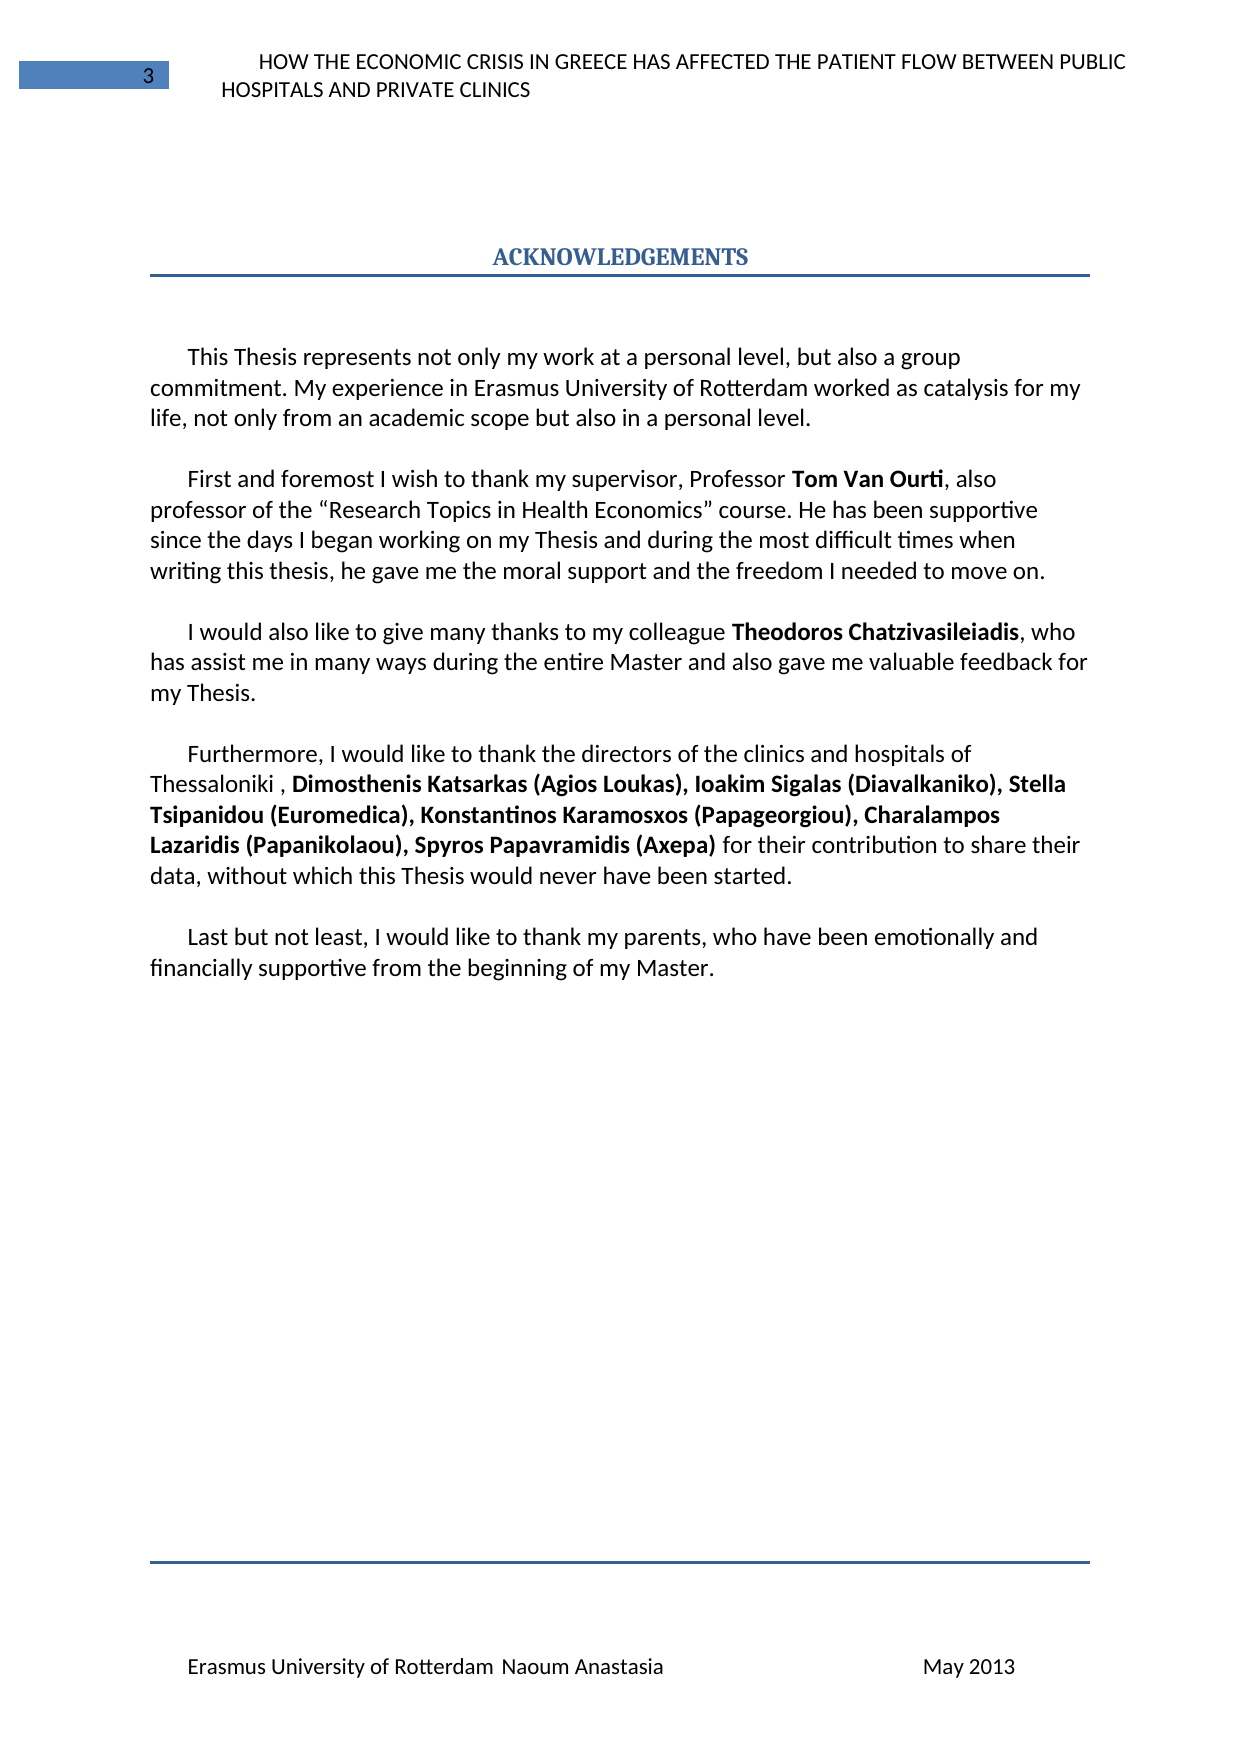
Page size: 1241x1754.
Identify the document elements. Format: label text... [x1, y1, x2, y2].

text First and foremost I wish to thank my supervisor, Professor Tom Van Ourti, also professor of the “Research Topics in Health Economics” course. He has been supportive since the days I began working on my Thesis and during the most difficult times when writing this thesis, he gave me the moral support and the freedom I needed to move on. [150, 463, 1090, 585]
text I would also like to give many thanks to my colleague Theodoros Chatzivasileiadis, who has assist me in many ways during the entire Master and also gave me valuable feedback for my Thesis. [150, 616, 1090, 707]
subtitle ACKNOWLEDGEMENTS [150, 243, 1090, 274]
text Furthermore, I would like to thank the directors of the clinics and hospitals of Thessaloniki , Dimosthenis Katsarkas (Agios Loukas), Ioakim Sigalas (Diavalkaniko), Stella Tsipanidou (Euromedica), Konstantinos Karamosxos (Papageorgiou), Charalampos Lazaridis (Papanikolaou), Spyros Papavramidis (Axepa) for their contribution to share their data, without which this Thesis would never have been started. [150, 738, 1090, 891]
text This Thesis represents not only my work at a personal level, but also a group commitment. My experience in Erasmus University of Rotterdam worked as catalysis for my life, not only from an academic scope but also in a personal level. [150, 341, 1090, 433]
text Last but not least, I would like to thank my parents, who have been emotionally and financially supportive from the beginning of my Master. [150, 921, 1090, 982]
